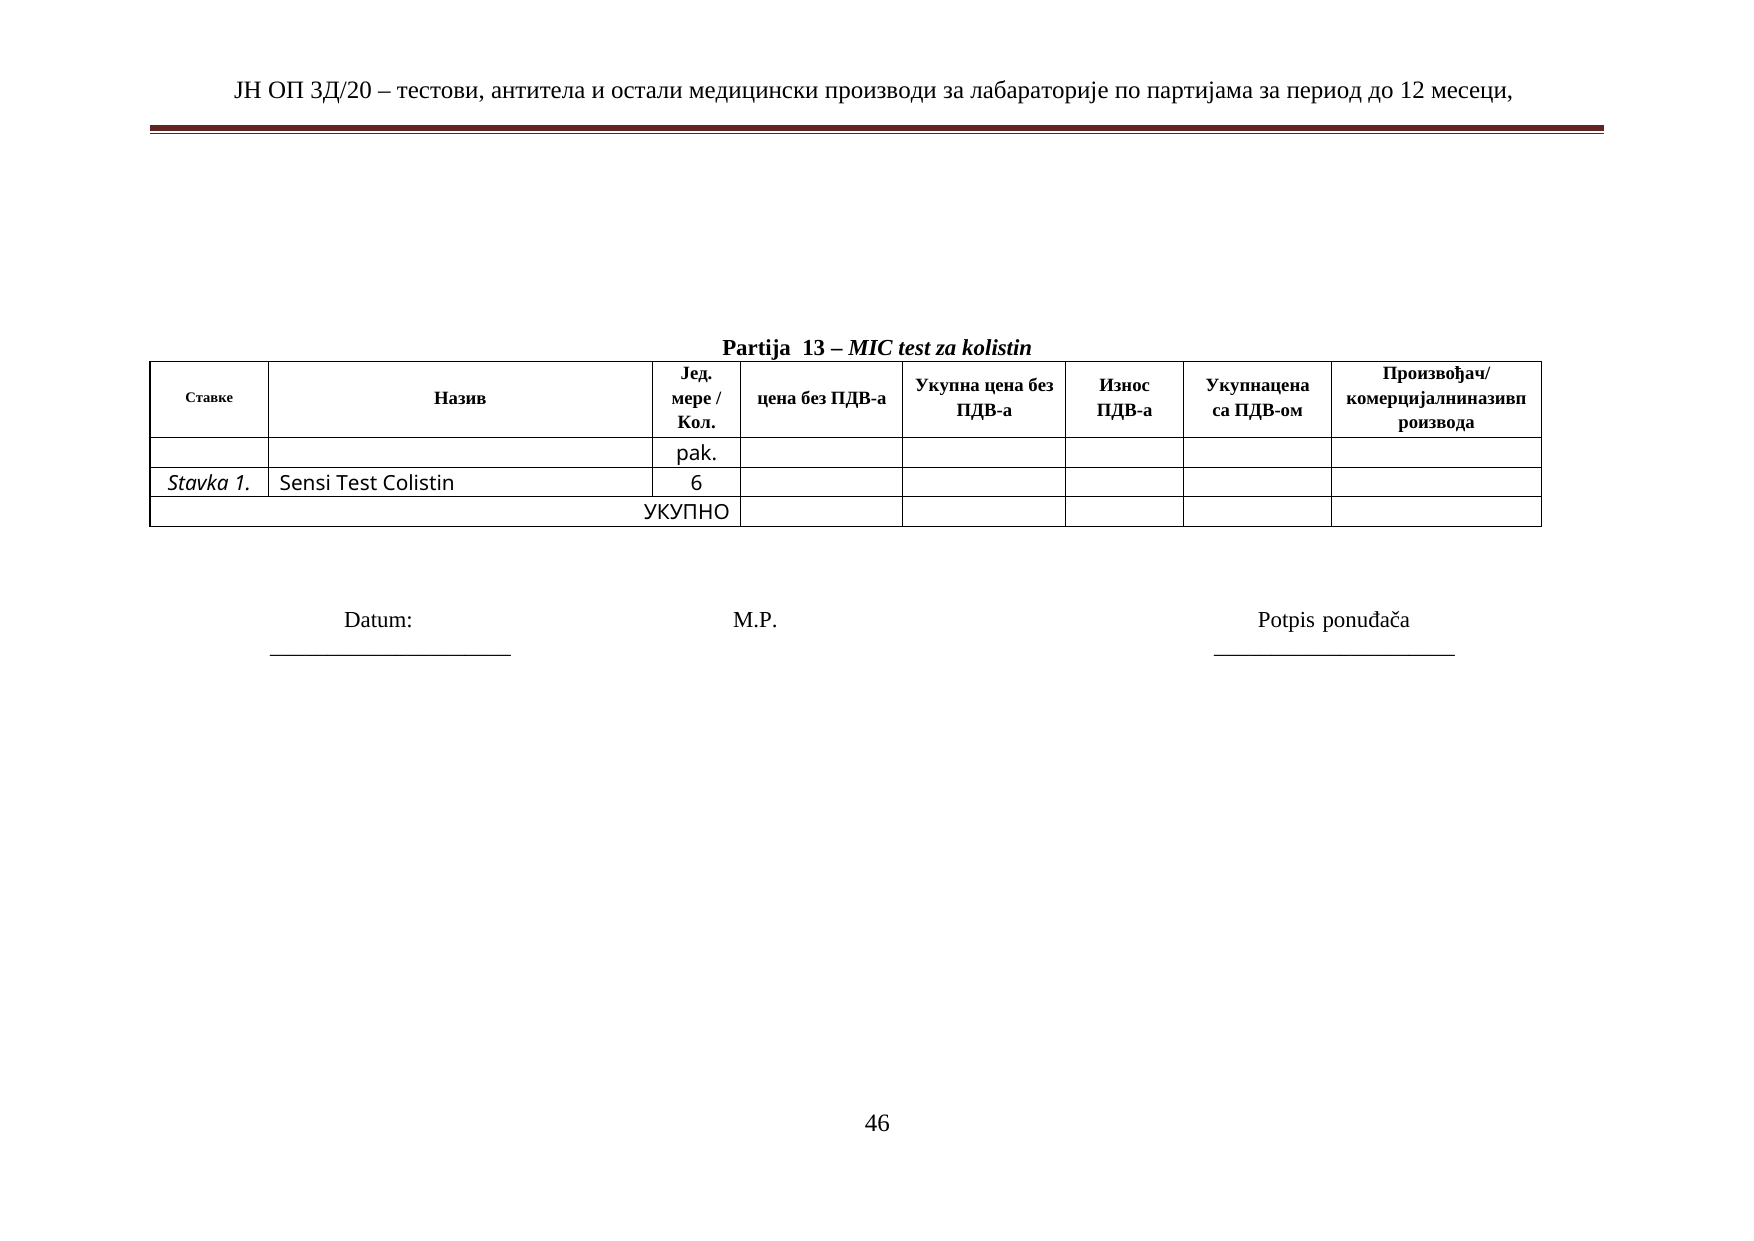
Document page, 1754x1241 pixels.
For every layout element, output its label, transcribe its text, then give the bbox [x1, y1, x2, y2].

table_header Назив [269, 362, 652, 437]
table_header Произвођач/ комерцијалниназивпроизвода [1332, 362, 1541, 437]
table_cell Stavka 1. [151, 468, 268, 496]
table_cell [1184, 497, 1331, 526]
table_cell 6 [653, 468, 740, 496]
table_cell [1332, 438, 1541, 467]
table_cell [1066, 468, 1183, 496]
table_cell [1332, 468, 1541, 496]
text _____________________ _____________________ [150, 632, 1604, 658]
table_cell [903, 468, 1065, 496]
table_cell [741, 438, 902, 467]
table_cell [741, 468, 902, 496]
table_cell [1184, 438, 1331, 467]
table_cell УКУПНО [151, 497, 740, 526]
table_cell Sensi Test Colistin [269, 468, 652, 496]
table_header Јед. мере / Кол. [653, 362, 740, 437]
table_cell [1332, 497, 1541, 526]
table_header Укупна цена без ПДВ-а [903, 362, 1065, 437]
table_cell [1066, 438, 1183, 467]
table_header Износ ПДВ-а [1066, 362, 1183, 437]
table_cell [1184, 468, 1331, 496]
table_header цена без ПДВ-а [741, 362, 902, 437]
table_cell pak. [653, 438, 740, 467]
table_cell [741, 497, 902, 526]
table_cell [269, 438, 652, 467]
text Partija 13 – MIC test za kolistin [150, 334, 1604, 361]
table_header Укупнацена са ПДВ-ом [1184, 362, 1331, 437]
table_cell [1066, 497, 1183, 526]
table_cell [151, 438, 268, 467]
table_cell [903, 438, 1065, 467]
table_cell [903, 497, 1065, 526]
text Datum: M.P. Potpis ponuđača [150, 606, 1604, 632]
table_header Ставке [151, 362, 268, 437]
